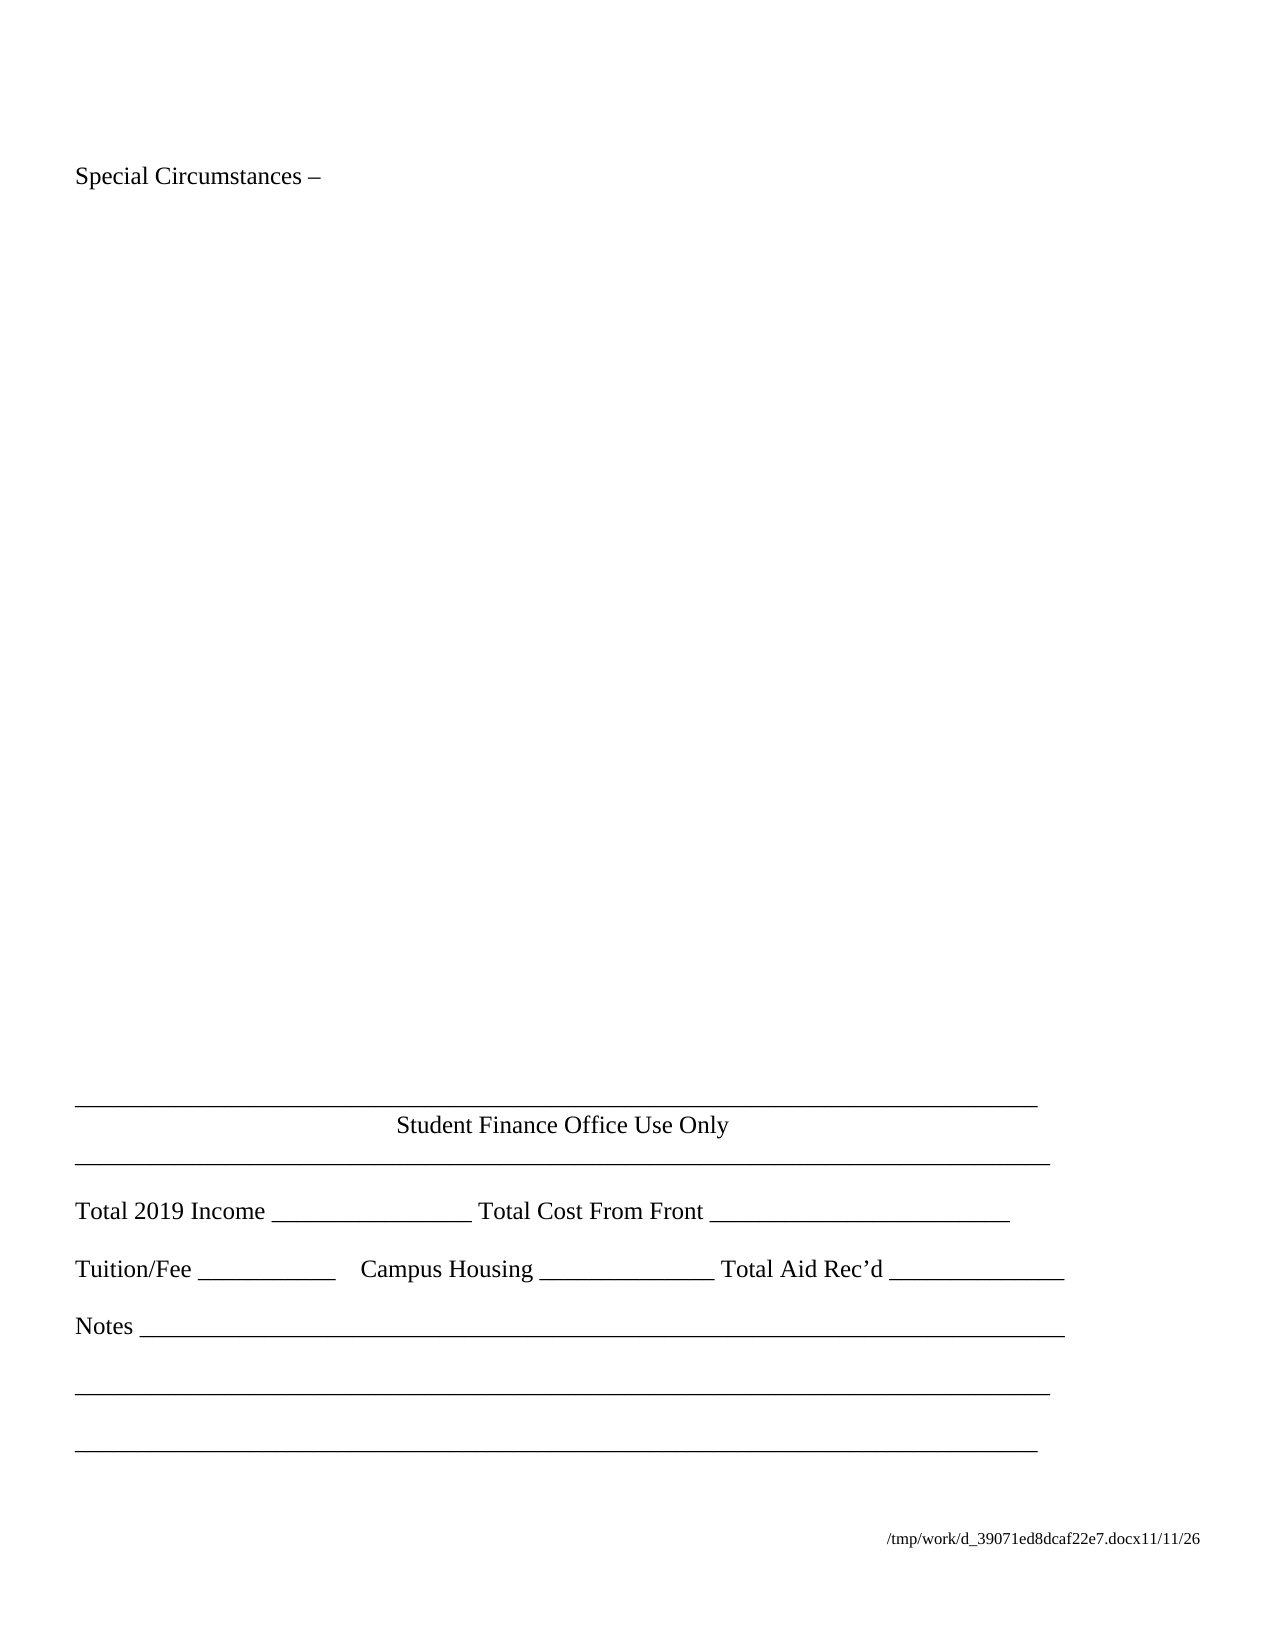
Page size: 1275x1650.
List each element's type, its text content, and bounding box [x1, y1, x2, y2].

text _____________________________________________________________________________ [75, 1426, 1200, 1455]
text Total 2019 Income ________________ Total Cost From Front ________________________ [75, 1196, 1200, 1225]
text Notes __________________________________________________________________________ [75, 1311, 1200, 1340]
text ______________________________________________________________________________ [75, 1369, 1200, 1397]
text Student Finance Office Use Only [75, 1110, 1200, 1139]
text Tuition/Fee ___________ Campus Housing ______________ Total Aid Rec’d ______________ [75, 1254, 1200, 1282]
text ______________________________________________________________________________ [75, 1139, 1200, 1167]
text _____________________________________________________________________________ [75, 1081, 1200, 1110]
text Special Circumstances – [75, 161, 1200, 190]
